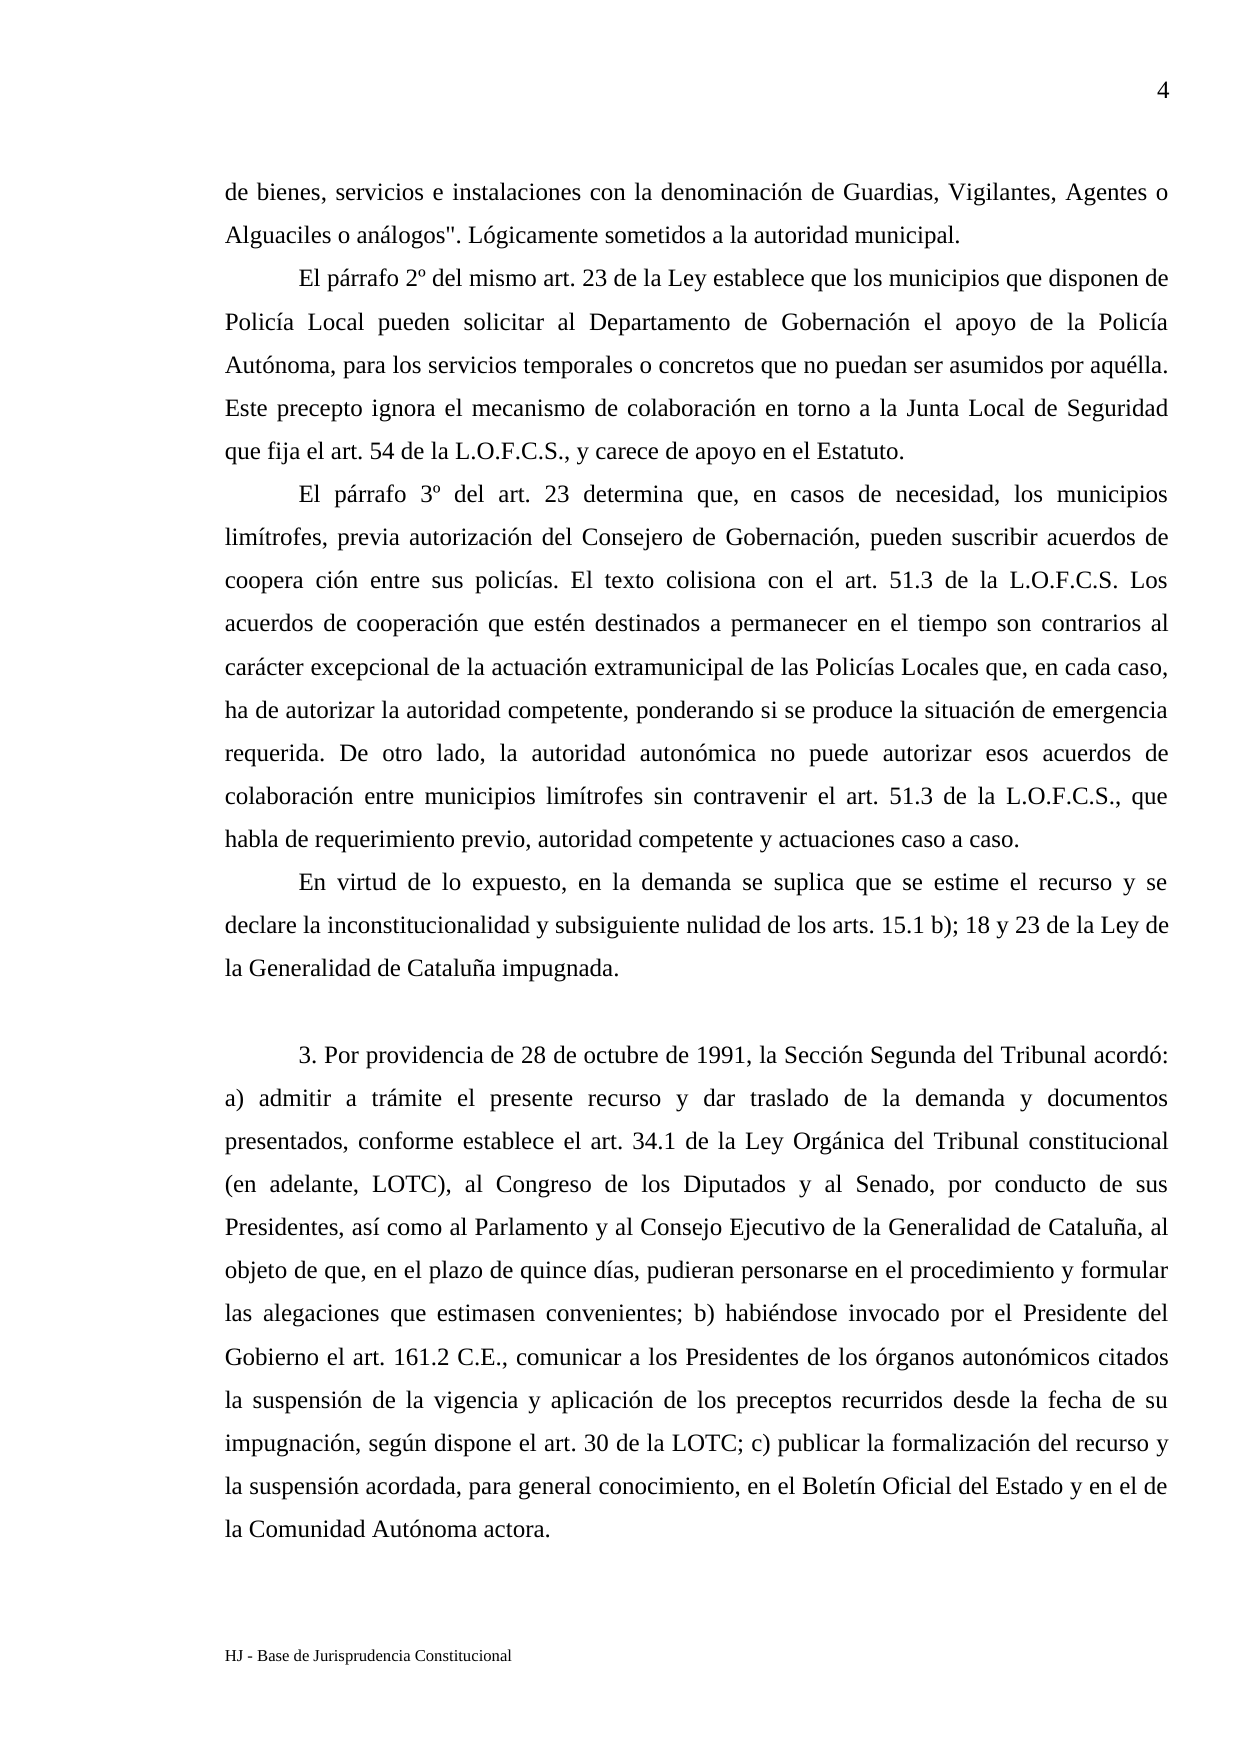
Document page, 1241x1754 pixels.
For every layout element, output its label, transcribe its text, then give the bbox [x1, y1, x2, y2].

text 3. Por providencia de 28 de octubre de 1991, la Sección Segunda del Tribunal acordó: a) admitir a trámite el presente recurso y dar traslado de la demanda y documentos presentados, conforme establece el art. 34.1 de la Ley Orgánica del Tribunal constitucional (en adelante, LOTC), al Congreso de los Diputados y al Senado, por conducto de sus Presidentes, así como al Parlamento y al Consejo Ejecutivo de la Generalidad de Cataluña, al objeto de que, en el plazo de quince días, pudieran personarse en el procedimiento y formular las alegaciones que estimasen convenientes; b) habiéndose invocado por el Presidente del Gobierno el art. 161.2 C.E., comunicar a los Presidentes de los órganos autonómicos citados la suspensión de la vigencia y aplicación de los preceptos recurridos desde la fecha de su impugnación, según dispone el art. 30 de la LOTC; c) publicar la formalización del recurso y la suspensión acordada, para general conocimiento, en el Boletín Oficial del Estado y en el de la Comunidad Autónoma actora. [224, 1040, 1169, 1543]
text El párrafo 3º del art. 23 determina que, en casos de necesidad, los municipios limítrofes, previa autorización del Consejero de Gobernación, pueden suscribir acuerdos de coopera ción entre sus policías. El texto colisiona con el art. 51.3 de la L.O.F.C.S. Los acuerdos de cooperación que estén destinados a permanecer en el tiempo son contrarios al carácter excepcional de la actuación extramunicipal de las Policías Locales que, en cada caso, ha de autorizar la autoridad competente, ponderando si se produce la situación de emergencia requerida. De otro lado, la autoridad autonómica no puede autorizar esos acuerdos de colaboración entre municipios limítrofes sin contravenir el art. 51.3 de la L.O.F.C.S., que habla de requerimiento previo, autoridad competente y actuaciones caso a caso. [224, 479, 1169, 853]
text En virtud de lo expuesto, en la demanda se suplica que se estime el recurso y se declare la inconstitucionalidad y subsiguiente nulidad de los arts. 15.1 b); 18 y 23 de la Ley de la Generalidad de Cataluña impugnada. [224, 867, 1169, 982]
text El párrafo 2º del mismo art. 23 de la Ley establece que los municipios que disponen de Policía Local pueden solicitar al Departamento de Gobernación el apoyo de la Policía Autónoma, para los servicios temporales o concretos que no puedan ser asumidos por aquélla. Este precepto ignora el mecanismo de colaboración en torno a la Junta Local de Seguridad que fija el art. 54 de la L.O.F.C.S., y carece de apoyo en el Estatuto. [224, 263, 1169, 465]
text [224, 177, 1169, 249]
